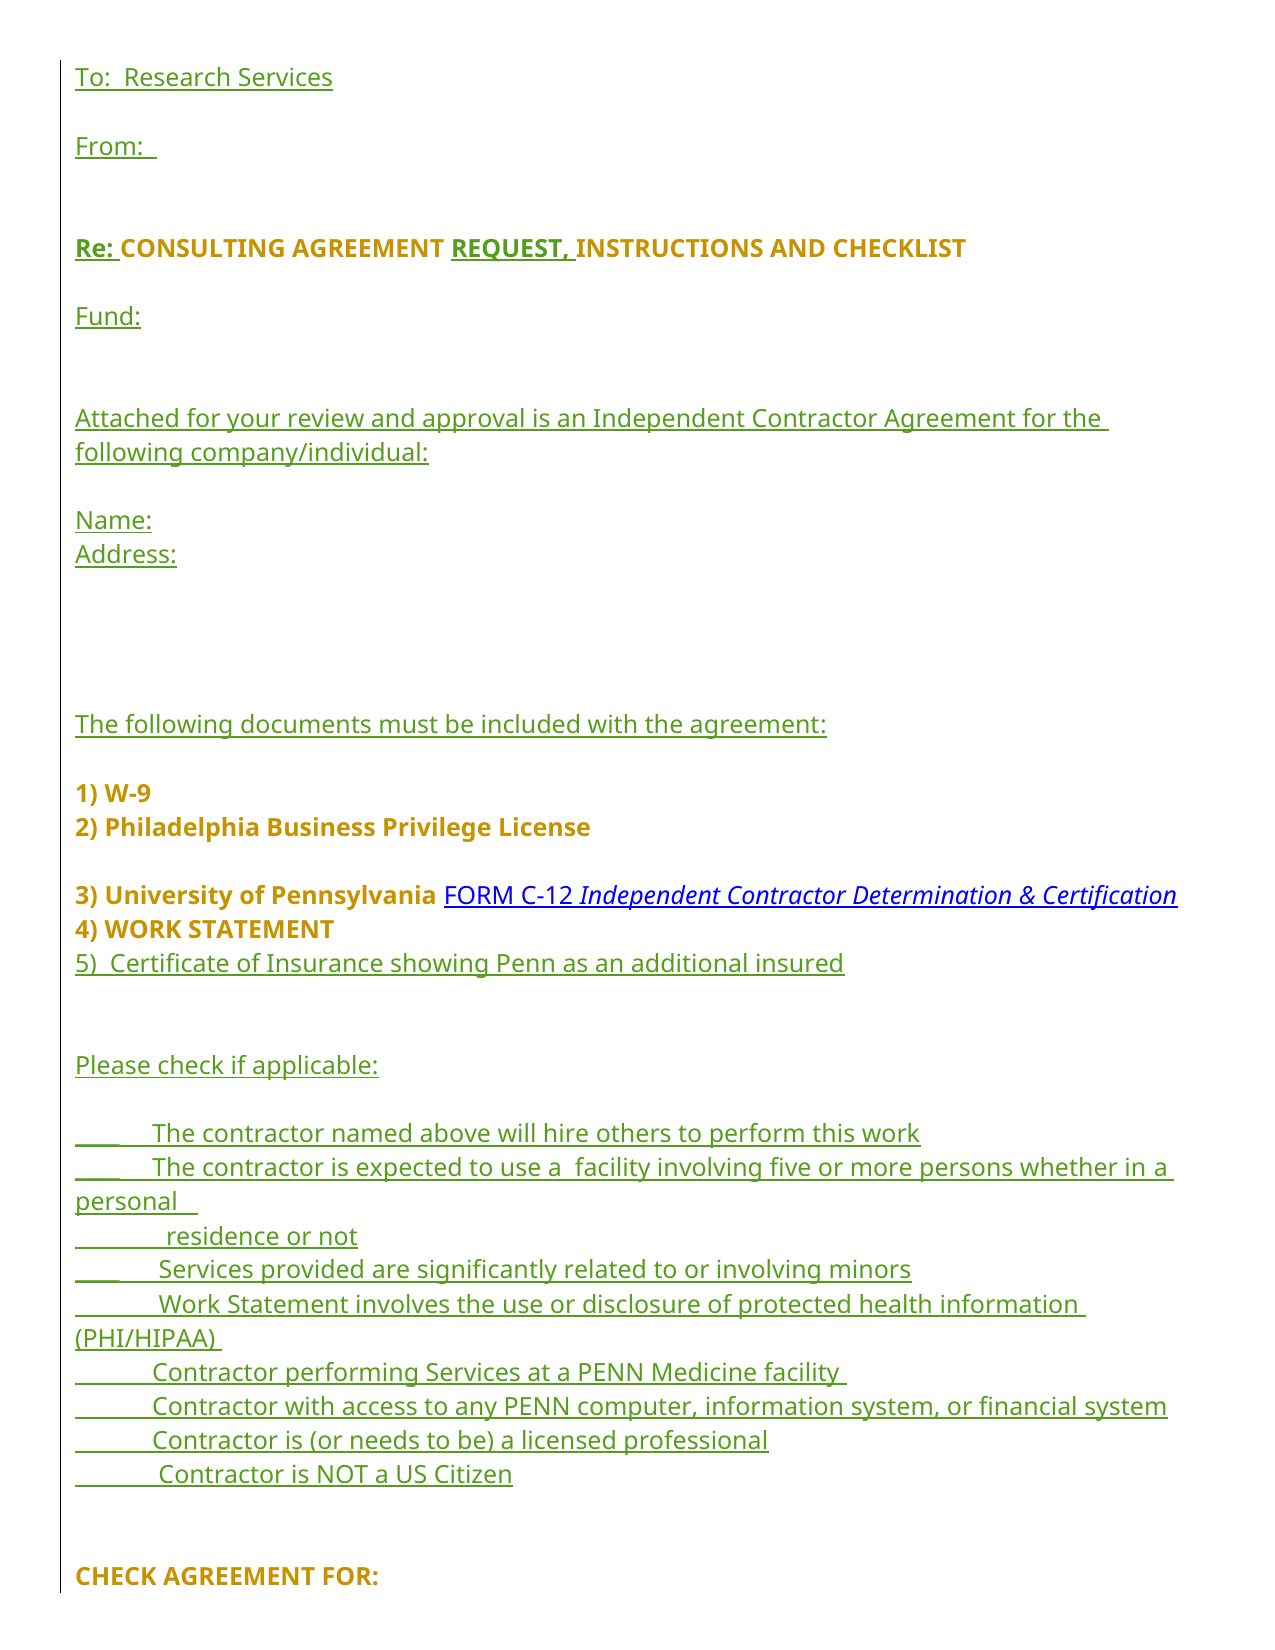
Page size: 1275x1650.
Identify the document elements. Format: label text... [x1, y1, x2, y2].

text 3) FORM C-12 Independent Contractor Determination & Certification [75, 877, 1200, 912]
list CONSULTING AGREEMENT INSTRUCTIONS AND CHECKLIST [75, 230, 1200, 264]
text 1) W-9 [75, 775, 1200, 809]
text 4) WORK STATEMENT [75, 912, 1200, 946]
text CHECK AGREEMENT FOR: [75, 1559, 1200, 1593]
text 2) Business Privilege License [75, 809, 1200, 843]
